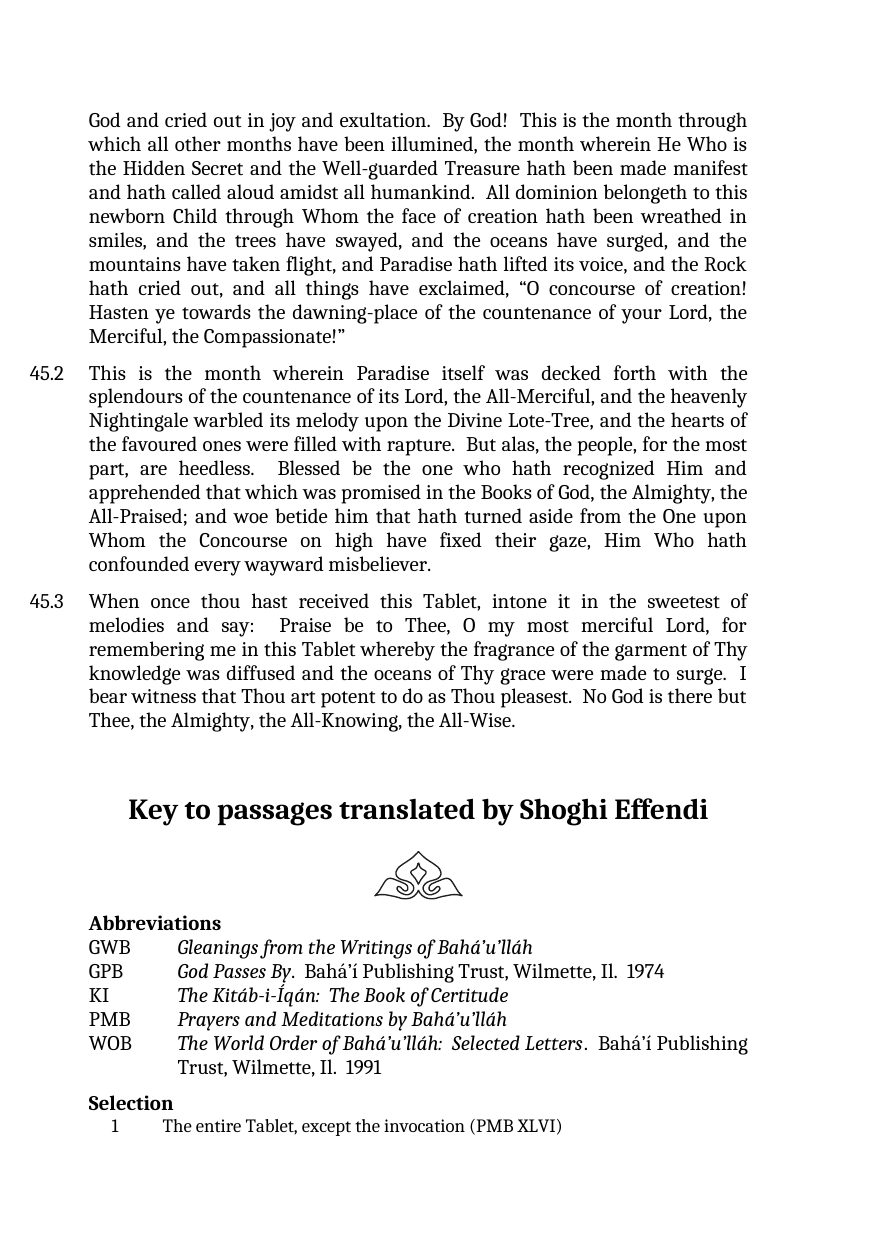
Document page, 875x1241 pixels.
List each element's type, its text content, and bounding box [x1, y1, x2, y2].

text Key to passages translated by Shoghi Effendi [89, 793, 748, 827]
text GPB God Passes By. Bahá’í Publishing Trust, Wilmette, Il. 1974 [89, 960, 748, 984]
text 45.2 This is the month wherein Paradise itself was decked forth with the splendours of the countenance of its Lord, the All-Merciful, and the heavenly Nightingale warbled its melody upon the Divine Lote-Tree, and the hearts of the favoured ones were filled with rapture. But alas, the people, for the most part, are heedless. Blessed be the one who hath recognized Him and apprehended that which was promised in the Books of God, the Almighty, the All-Praised; and woe betide him that hath turned aside from the One upon Whom the Concourse on high have fixed their gaze, Him Who hath confounded every wayward misbeliever. [29, 361, 748, 577]
text KI The Kitáb-i-Íqán: The Book of Certitude [89, 984, 748, 1008]
text Abbreviations [89, 912, 748, 936]
text 1 The entire Tablet, except the invocation (PMB XLVI) [89, 1116, 748, 1138]
text WOB The World Order of Bahá’u’lláh: Selected Letters. Bahá’í Publishing Trust, Wilmette, Il. 1991 [89, 1032, 748, 1079]
text GWB Gleanings from the Writings of Bahá’u’lláh [89, 936, 748, 960]
text PMB Prayers and Meditations by Bahá’u’lláh [89, 1008, 748, 1032]
text 45.3 When once thou hast received this Tablet, intone it in the sweetest of melodies and say: Praise be to Thee, O my most merciful Lord, for remembering me in this Tablet whereby the fragrance of the garment of Thy knowledge was diffused and the oceans of Thy grace were made to surge. I bear witness that Thou art potent to do as Thou pleasest. No God is there but Thee, the Almighty, the All-Knowing, the All-Wise. [29, 589, 748, 733]
text Selection [89, 1092, 748, 1116]
